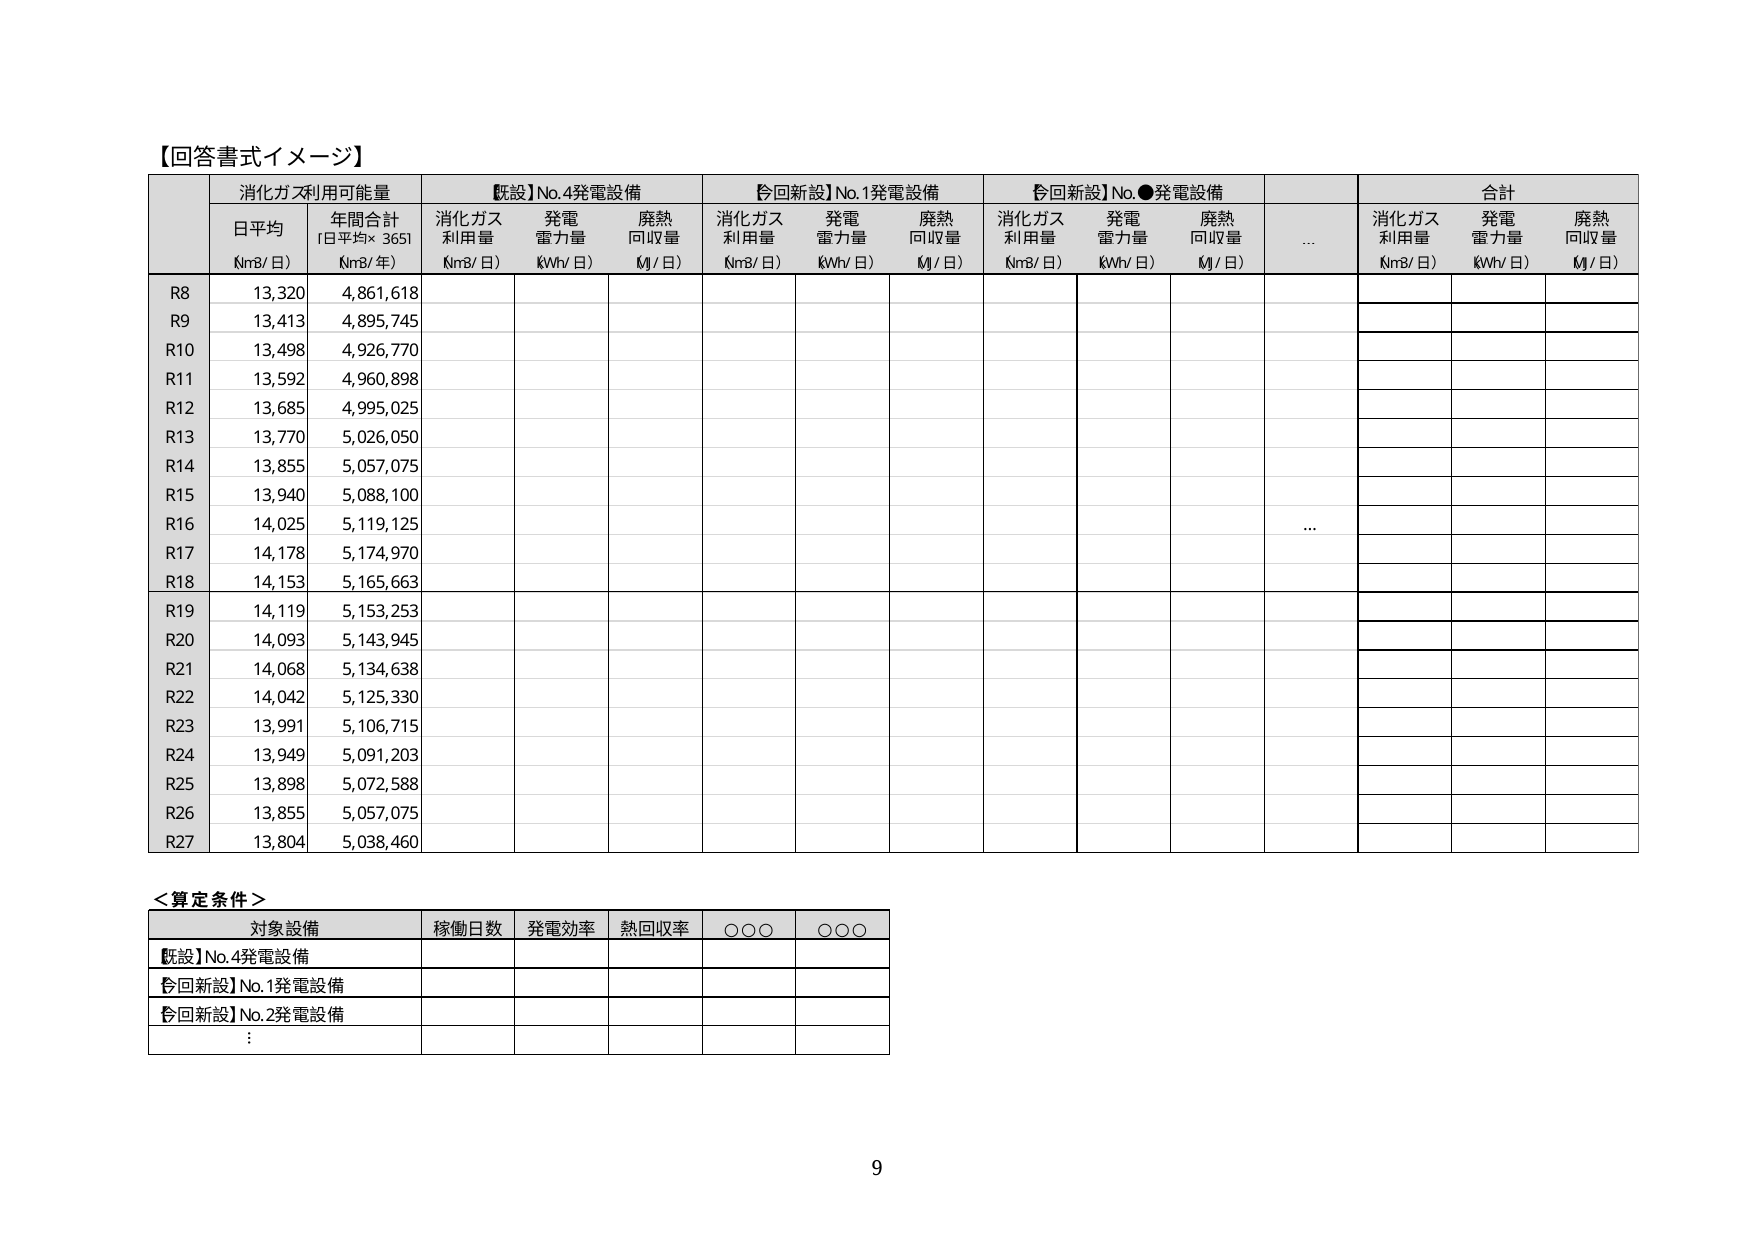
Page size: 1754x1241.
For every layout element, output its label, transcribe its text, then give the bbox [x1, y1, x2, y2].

text 【回答書式イメージ】 [148, 137, 1606, 174]
